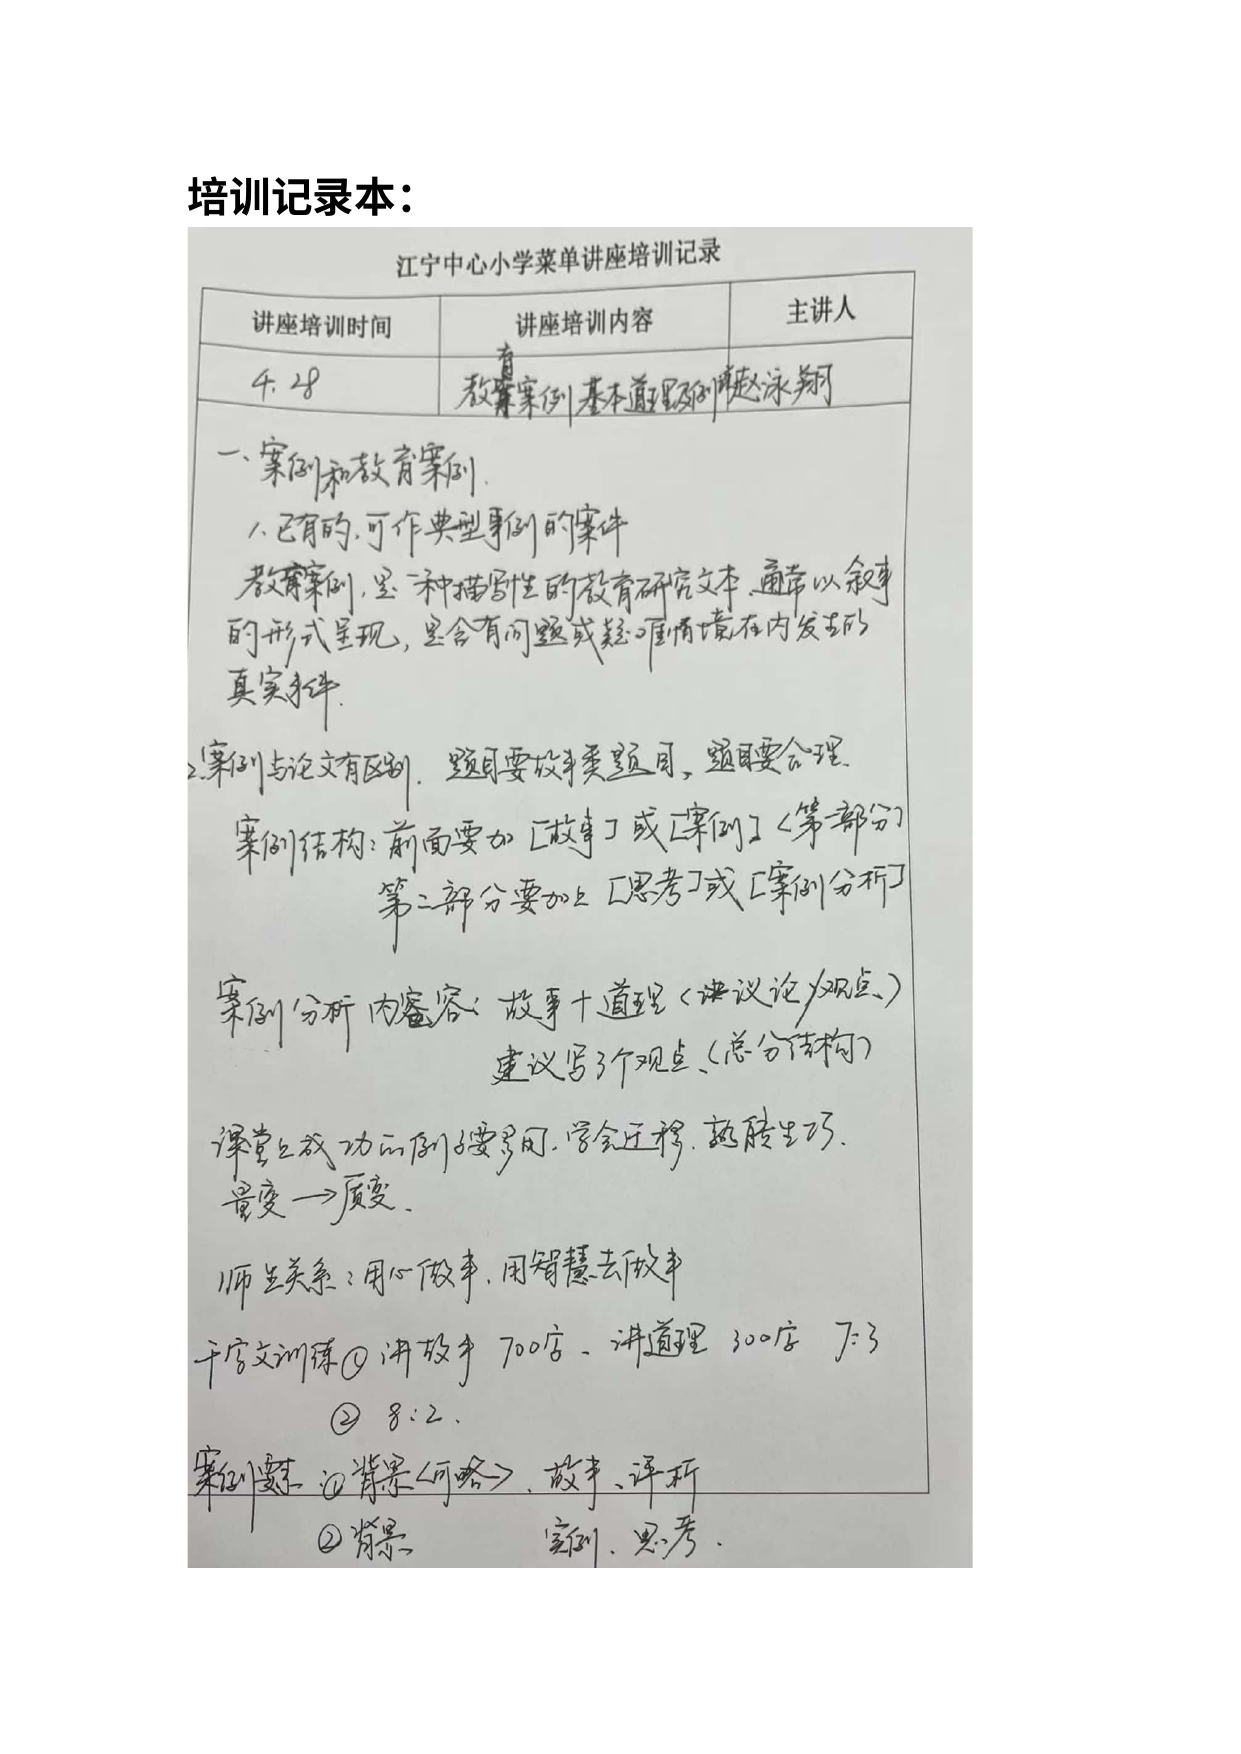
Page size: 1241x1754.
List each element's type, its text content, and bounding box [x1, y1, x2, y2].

picture [187, 227, 973, 1568]
text 培训记录本： [187, 162, 1053, 227]
